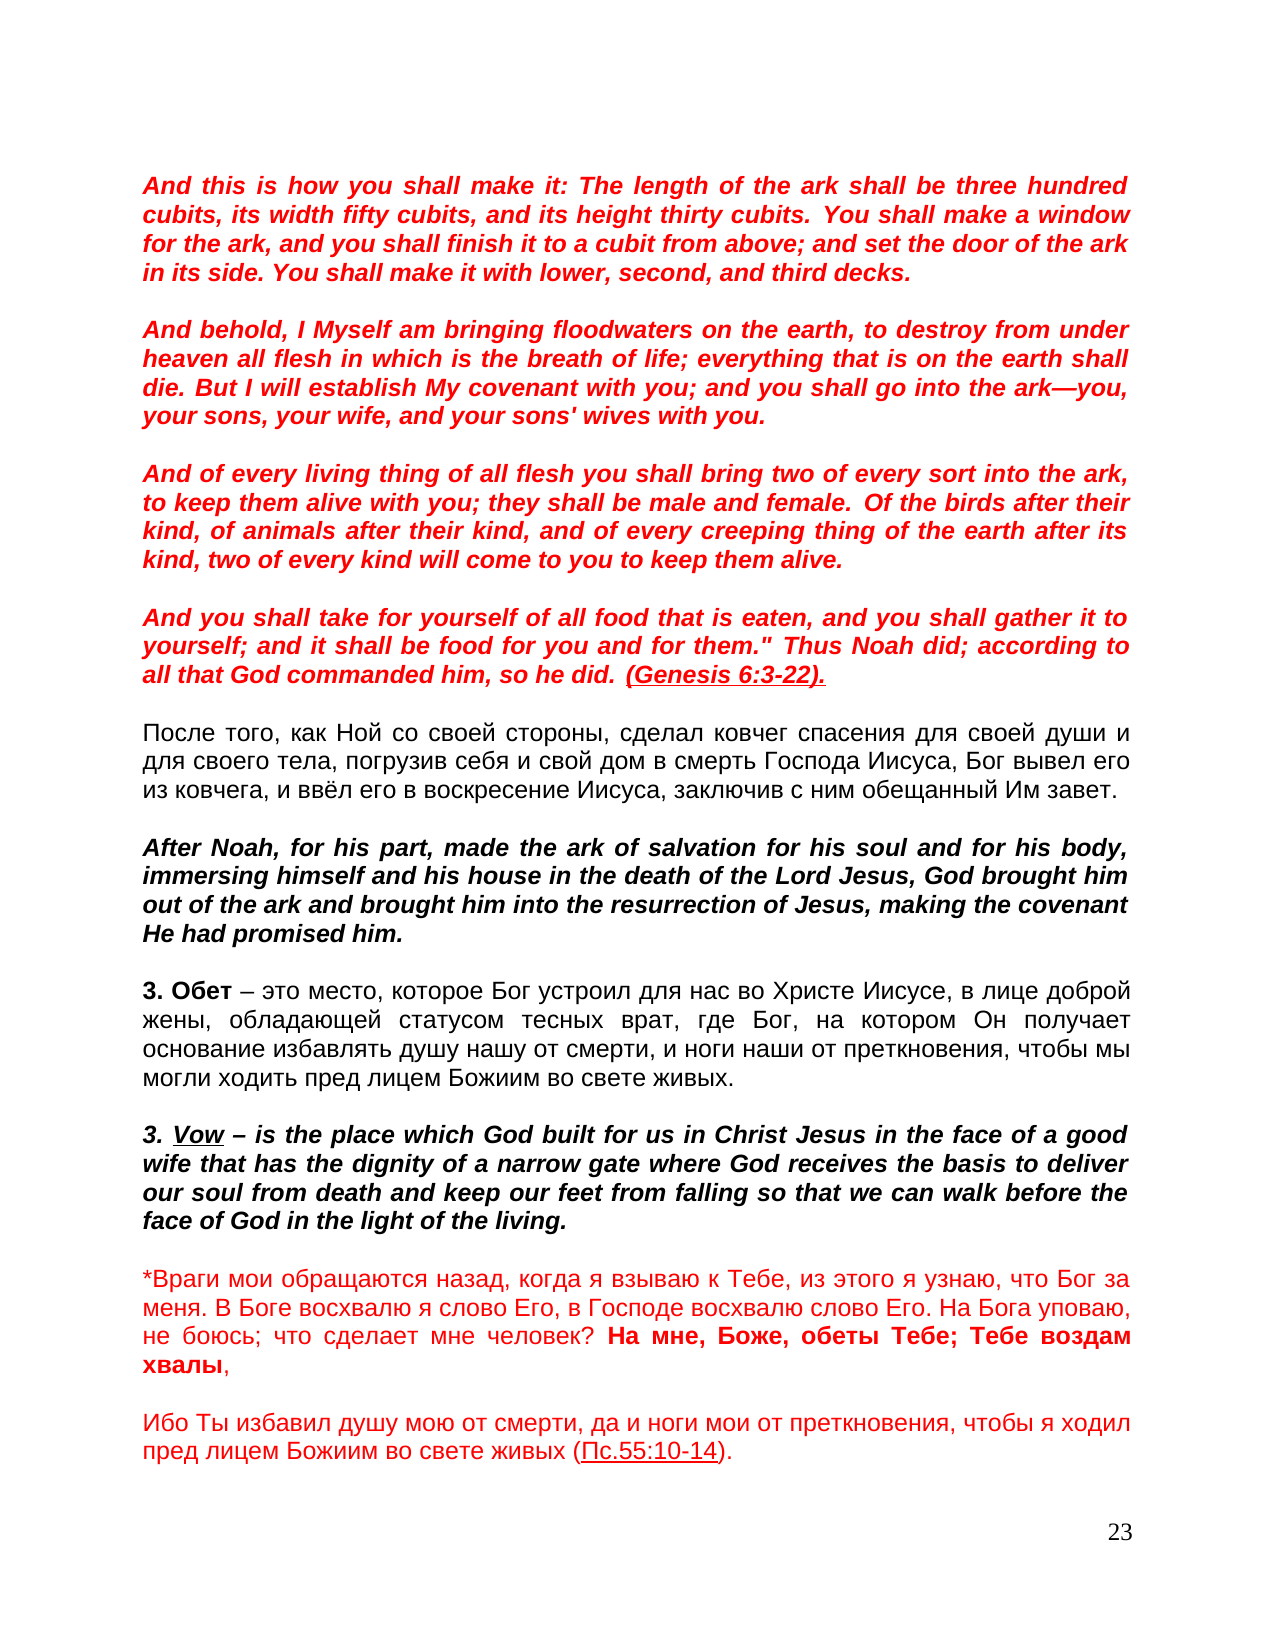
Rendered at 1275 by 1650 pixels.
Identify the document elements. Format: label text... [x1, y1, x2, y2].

text And behold, I Myself am bringing floodwaters on the earth, to destroy from under heaven all flesh in which is the breath of life; everything that is on the earth shall die. But I will establish My covenant with you; and you shall go into the ark—you, your sons, your wife, and your sons' wives with you. [142, 315, 1132, 430]
text После того, как Ной со своей стороны, сделал ковчег спасения для своей души и для своего тела, погрузив себя и свой дом в смерть Господа Иисуса, Бог вывел его из ковчега, и ввёл его в воскресение Иисуса, заключив с ним обещанный Им завет. [142, 717, 1132, 804]
text And this is how you shall make it: The length of the ark shall be three hundred cubits, its width fifty cubits, and its height thirty cubits. You shall make a window for the ark, and you shall finish it to a cubit from above; and set the door of the ark in its side. You shall make it with lower, second, and third decks. [142, 171, 1132, 286]
text And you shall take for yourself of all food that is eaten, and you shall gather it to yourself; and it shall be food for you and for them." Thus Noah did; according to all that God commanded him, so he did. (Genesis 6:3-22). [142, 602, 1132, 689]
text 3. Vow – is the place which God built for us in Christ Jesus in the face of a good wife that has the dignity of a narrow gate where God receives the basis to deliver our soul from death and keep our feet from falling so that we can walk before the face of God in the light of the living. [142, 1120, 1132, 1235]
text 3. Обет – это место, которое Бог устроил для нас во Христе Иисусе, в лице доброй жены, обладающей статусом тесных врат, где Бог, на котором Он получает основание избавлять душу нашу от смерти, и ноги наши от преткновения, чтобы мы могли ходить пред лицем Божиим во свете живых. [142, 976, 1132, 1091]
text And of every living thing of all flesh you shall bring two of every sort into the ark, to keep them alive with you; they shall be male and female. Of the birds after their kind, of animals after their kind, and of every creeping thing of the earth after its kind, two of every kind will come to you to keep them alive. [142, 459, 1132, 574]
text After Noah, for his part, made the ark of salvation for his soul and for his body, immersing himself and his house in the death of the Lord Jesus, God brought him out of the ark and brought him into the resurrection of Jesus, making the covenant He had promised him. [142, 832, 1132, 947]
text *Враги мои обращаются назад, когда я взываю к Тебе, из этого я узнаю, что Бог за меня. В Боге восхвалю я слово Его, в Господе восхвалю слово Его. На Бога уповаю, не боюсь; что сделает мне человек? На мне, Боже, обеты Тебе; Тебе воздам хвалы, [142, 1264, 1132, 1379]
text Ибо Ты избавил душу мою от смерти, да и ноги мои от преткновения, чтобы я ходил пред лицем Божиим во свете живых (Пс.55:10-14). [142, 1407, 1132, 1465]
